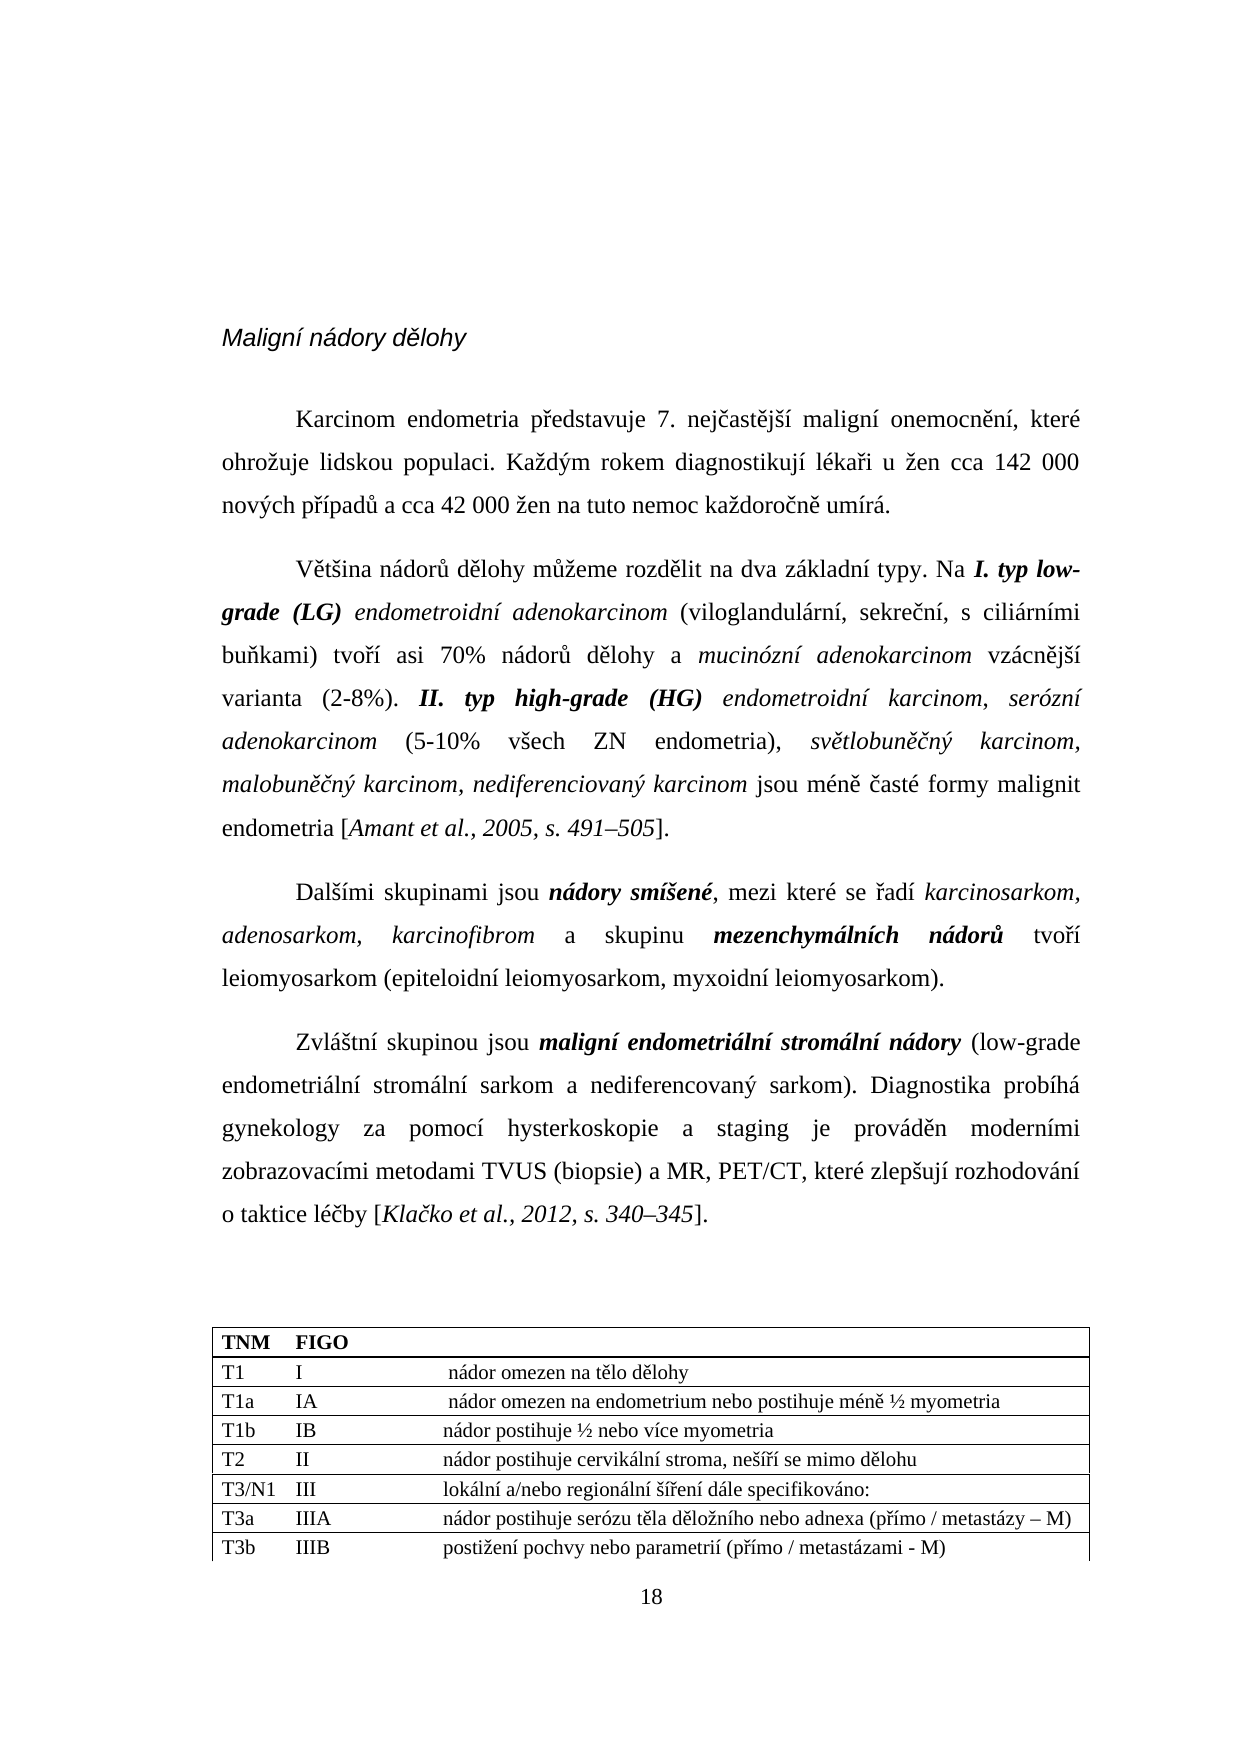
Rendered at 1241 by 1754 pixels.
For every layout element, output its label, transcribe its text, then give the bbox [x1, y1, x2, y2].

text T2 II nádor postihuje cervikální stroma, nešíří se mimo dělohu [213, 1445, 1089, 1473]
text T1 I nádor omezen na tělo dělohy [213, 1358, 1089, 1386]
subtitle Maligní nádory dělohy [222, 323, 1081, 352]
text T1b IB nádor postihuje ½ nebo více myometria [213, 1416, 1089, 1444]
text T1a IA nádor omezen na endometrium nebo postihuje méně ½ myometria [213, 1387, 1089, 1415]
text TNM FIGO [213, 1328, 1089, 1356]
text Dalšími skupinami jsou nádory smíšené, mezi které se řadí karcinosarkom, adenosarkom, karcinofibrom a skupinu mezenchymálních nádorů tvoří leiomyosarkom (epiteloidní leiomyosarkom, myxoidní leiomyosarkom). [222, 877, 1081, 992]
text T3/N1 III lokální a/nebo regionální šíření dále specifikováno: [213, 1475, 1089, 1503]
text Většina nádorů dělohy můžeme rozdělit na dva základní typy. Na I. typ low-grade (LG) endometroidní adenokarcinom (viloglandulární, sekreční, s ciliárními buňkami) tvoří asi 70% nádorů dělohy a mucinózní adenokarcinom vzácnější varianta (2-8%). II. typ high-grade (HG) endometroidní karcinom, serózní adenokarcinom (5-10% všech ZN endometria), světlobuněčný karcinom, malobuněčný karcinom, nediferenciovaný karcinom jsou méně časté formy malignit endometria [Amant et al., 2005, s. 491–505]. [222, 554, 1081, 841]
text T3a IIIA nádor postihuje serózu těla děložního nebo adnexa (přímo / metastázy – M) [213, 1504, 1089, 1532]
text Zvláštní skupinou jsou maligní endometriální stromální nádory (low-grade endometriální stromální sarkom a nediferencovaný sarkom). Diagnostika probíhá gynekology za pomocí hysterkoskopie a staging je prováděn moderními zobrazovacími metodami TVUS (biopsie) a MR, PET/CT, které zlepšují rozhodování o taktice léčby [Klačko et al., 2012, s. 340–345]. [222, 1027, 1081, 1228]
text Karcinom endometria představuje 7. nejčastější maligní onemocnění, které ohrožuje lidskou populaci. Každým rokem diagnostikují lékaři u žen cca 142 000 nových případů a cca 42 000 žen na tuto nemoc každoročně umírá. [222, 404, 1081, 519]
text T3b IIIB postižení pochvy nebo parametrií (přímo / metastázami - M) [213, 1533, 1089, 1561]
